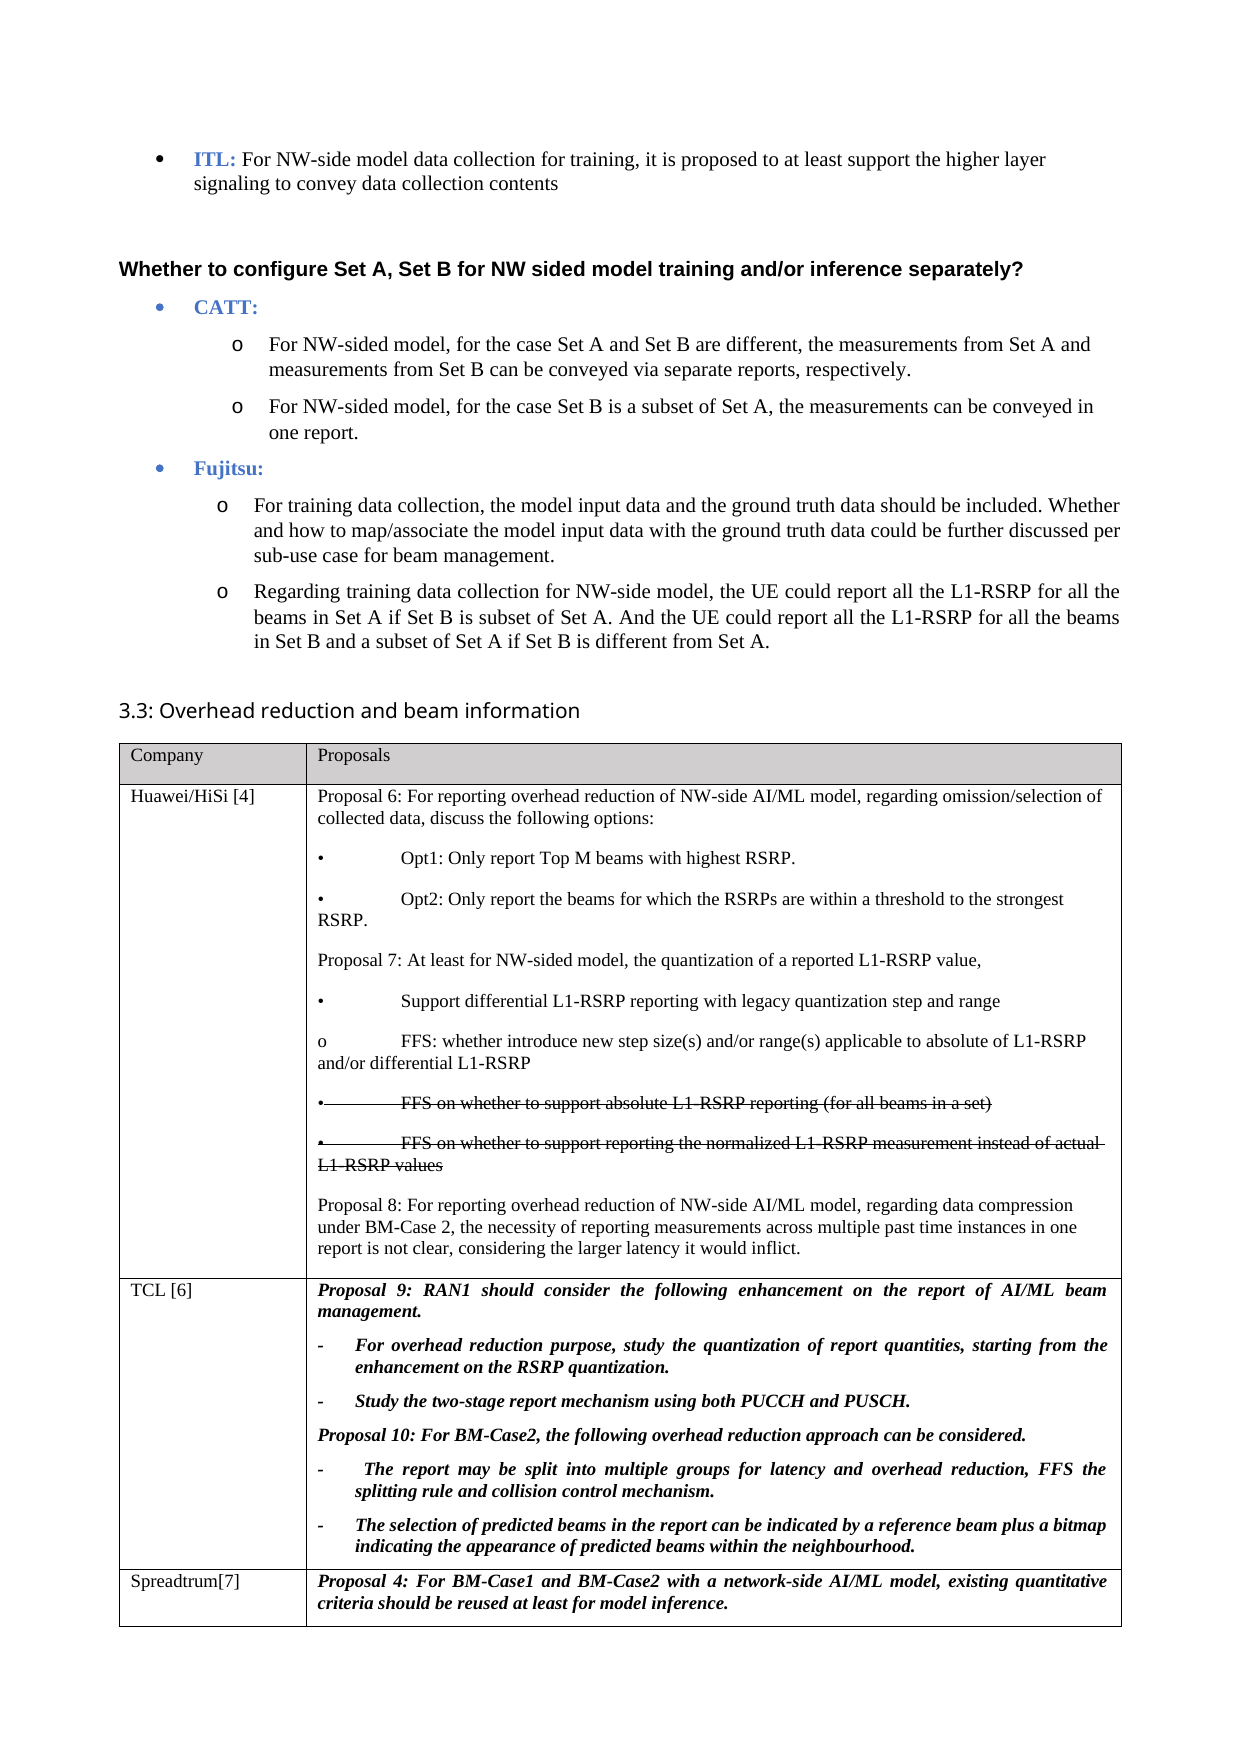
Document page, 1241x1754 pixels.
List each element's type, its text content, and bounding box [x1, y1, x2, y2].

table_header Proposals [307, 744, 1121, 784]
list For NW-sided model, for the case Set A and Set B are different, the measurements from Set A and measurements from Set B can be conveyed via separate reports, respectively. [231, 332, 1122, 381]
table_cell TCL [6] [120, 1279, 306, 1569]
table_cell Proposal 6: For reporting overhead reduction of NW-side AI/ML model, regarding omission/selection of collected data, discuss the following options: • Opt1: Only report Top M beams with highest RSRP. • Opt2: Only report the beams for which the RSRPs are within a threshold to the strongest RSRP. Proposal 7: At least for NW-sided model, the quantization of a reported L1-RSRP value, • Support differential L1-RSRP reporting with legacy quantization step and range o FFS: whether introduce new step size(s) and/or range(s) applicable to absolute of L1-RSRP and/or differential L1-RSRP • FFS on whether to support absolute L1-RSRP reporting (for all beams in a set) • FFS on whether to support reporting the normalized L1-RSRP measurement instead of actual L1-RSRP values Proposal 8: For reporting overhead reduction of NW-side AI/ML model, regarding data compression under BM-Case 2, the necessity of reporting measurements across multiple past time instances in one report is not clear, considering the larger latency it would inflict. [307, 785, 1121, 1277]
list For NW-sided model, for the case Set B is a subset of Set A, the measurements can be conveyed in one report. [231, 394, 1122, 444]
table_cell Huawei/HiSi [4] [120, 785, 306, 1277]
list For training data collection, the model input data and the ground truth data should be included. Whether and how to map/associate the model input data with the ground truth data could be further discussed per sub-use case for beam management. [216, 493, 1122, 567]
list CATT: [156, 295, 1122, 319]
table_cell Proposal 4: For BM-Case1 and BM-Case2 with a network-side AI/ML model, existing quantitative criteria should be reused at least for model inference. [307, 1570, 1121, 1626]
list Fujitsu: [156, 456, 1122, 480]
list Regarding training data collection for NW-side model, the UE could report all the L1-RSRP for all the beams in Set A if Set B is subset of Set A. And the UE could report all the L1-RSRP for all the beams in Set B and a subset of Set A if Set B is different from Set A. [216, 579, 1122, 653]
table_cell Proposal 9: RAN1 should consider the following enhancement on the report of AI/ML beam management. For overhead reduction purpose, study the quantization of report quantities, starting from the enhancement on the RSRP quantization. Study the two-stage report mechanism using both PUCCH and PUSCH. Proposal 10: For BM-Case2, the following overhead reduction approach can be considered. The report may be split into multiple groups for latency and overhead reduction, FFS the splitting rule and collision control mechanism. The selection of predicted beams in the report can be indicated by a reference beam plus a bitmap indicating the appearance of predicted beams within the neighbourhood. [307, 1279, 1121, 1569]
subtitle 3.3: Overhead reduction and beam information [118, 696, 1122, 724]
list ITL: For NW-side model data collection for training, it is proposed to at least support the higher layer signaling to convey data collection contents [156, 147, 1122, 195]
table_header Company [120, 744, 306, 784]
subtitle Whether to configure Set A, Set B for NW sided model training and/or inference separately? [118, 257, 1122, 281]
table_cell Spreadtrum[7] [120, 1570, 306, 1626]
